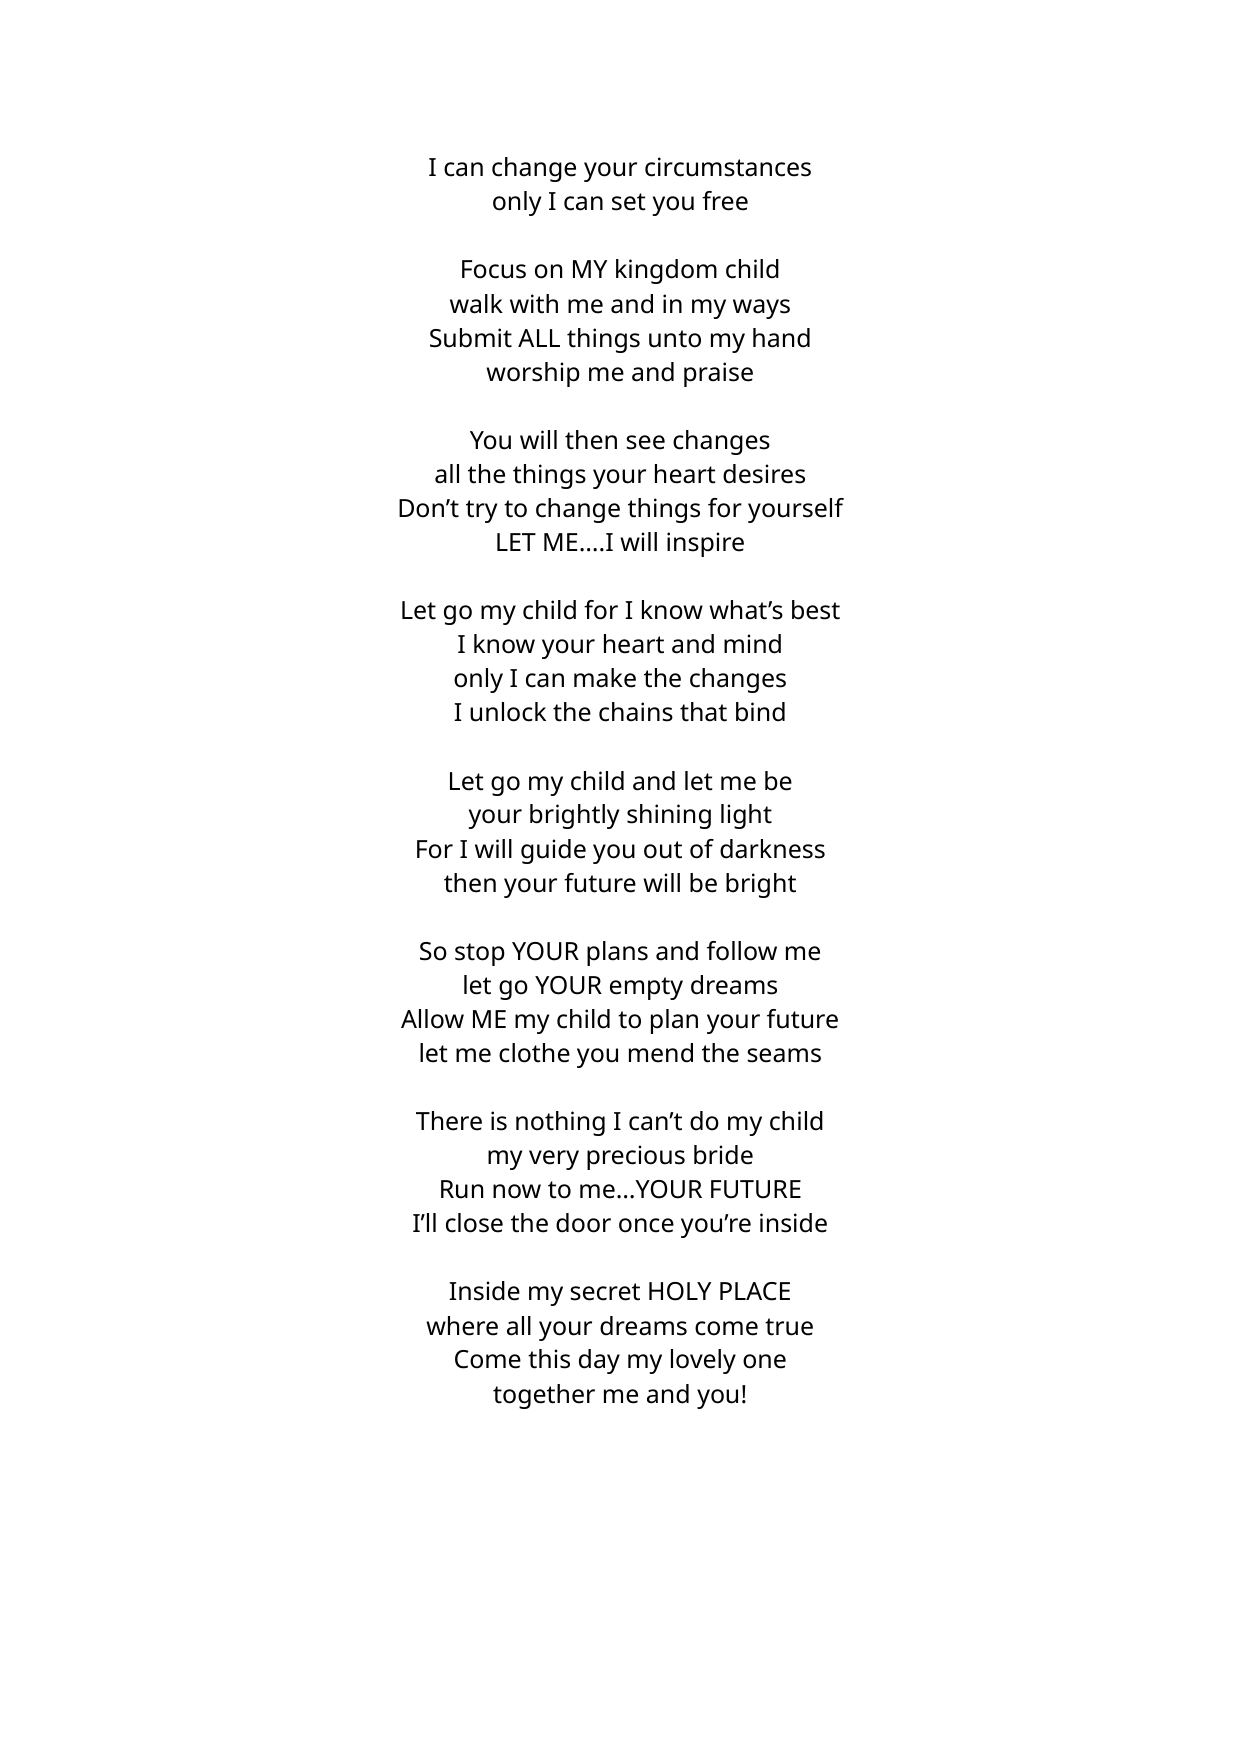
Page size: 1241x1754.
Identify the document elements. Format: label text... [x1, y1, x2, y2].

text then your future will be bright [150, 865, 1090, 899]
text So stop YOUR plans and follow me [150, 933, 1090, 967]
text where all your dreams come true [150, 1308, 1090, 1342]
text Allow ME my child to plan your future [150, 1002, 1090, 1036]
text Focus on MY kingdom child [150, 252, 1090, 286]
text Run now to me…YOUR FUTURE [150, 1172, 1090, 1206]
text I’ll close the door once you’re inside [150, 1206, 1090, 1240]
text worship me and praise [150, 354, 1090, 388]
text let go YOUR empty dreams [150, 967, 1090, 1002]
text Inside my secret HOLY PLACE [150, 1274, 1090, 1308]
text I unlock the chains that bind [150, 695, 1090, 729]
text walk with me and in my ways [150, 286, 1090, 320]
text only I can set you free [150, 184, 1090, 218]
text LET ME….I will inspire [150, 525, 1090, 559]
text Come this day my lovely one [150, 1342, 1090, 1376]
text I know your heart and mind [150, 627, 1090, 661]
text There is nothing I can’t do my child [150, 1104, 1090, 1138]
text your brightly shining light [150, 797, 1090, 831]
text Let go my child for I know what’s best [150, 593, 1090, 627]
text let me clothe you mend the seams [150, 1036, 1090, 1070]
text my very precious bride [150, 1138, 1090, 1172]
text only I can make the changes [150, 661, 1090, 695]
subtitle I can change your circumstances [150, 150, 1090, 184]
text You will then see changes [150, 422, 1090, 457]
text Let go my child and let me be [150, 763, 1090, 797]
text For I will guide you out of darkness [150, 831, 1090, 865]
text together me and you! [150, 1376, 1090, 1410]
text Don’t try to change things for yourself [150, 491, 1090, 525]
text all the things your heart desires [150, 457, 1090, 491]
text Submit ALL things unto my hand [150, 320, 1090, 354]
